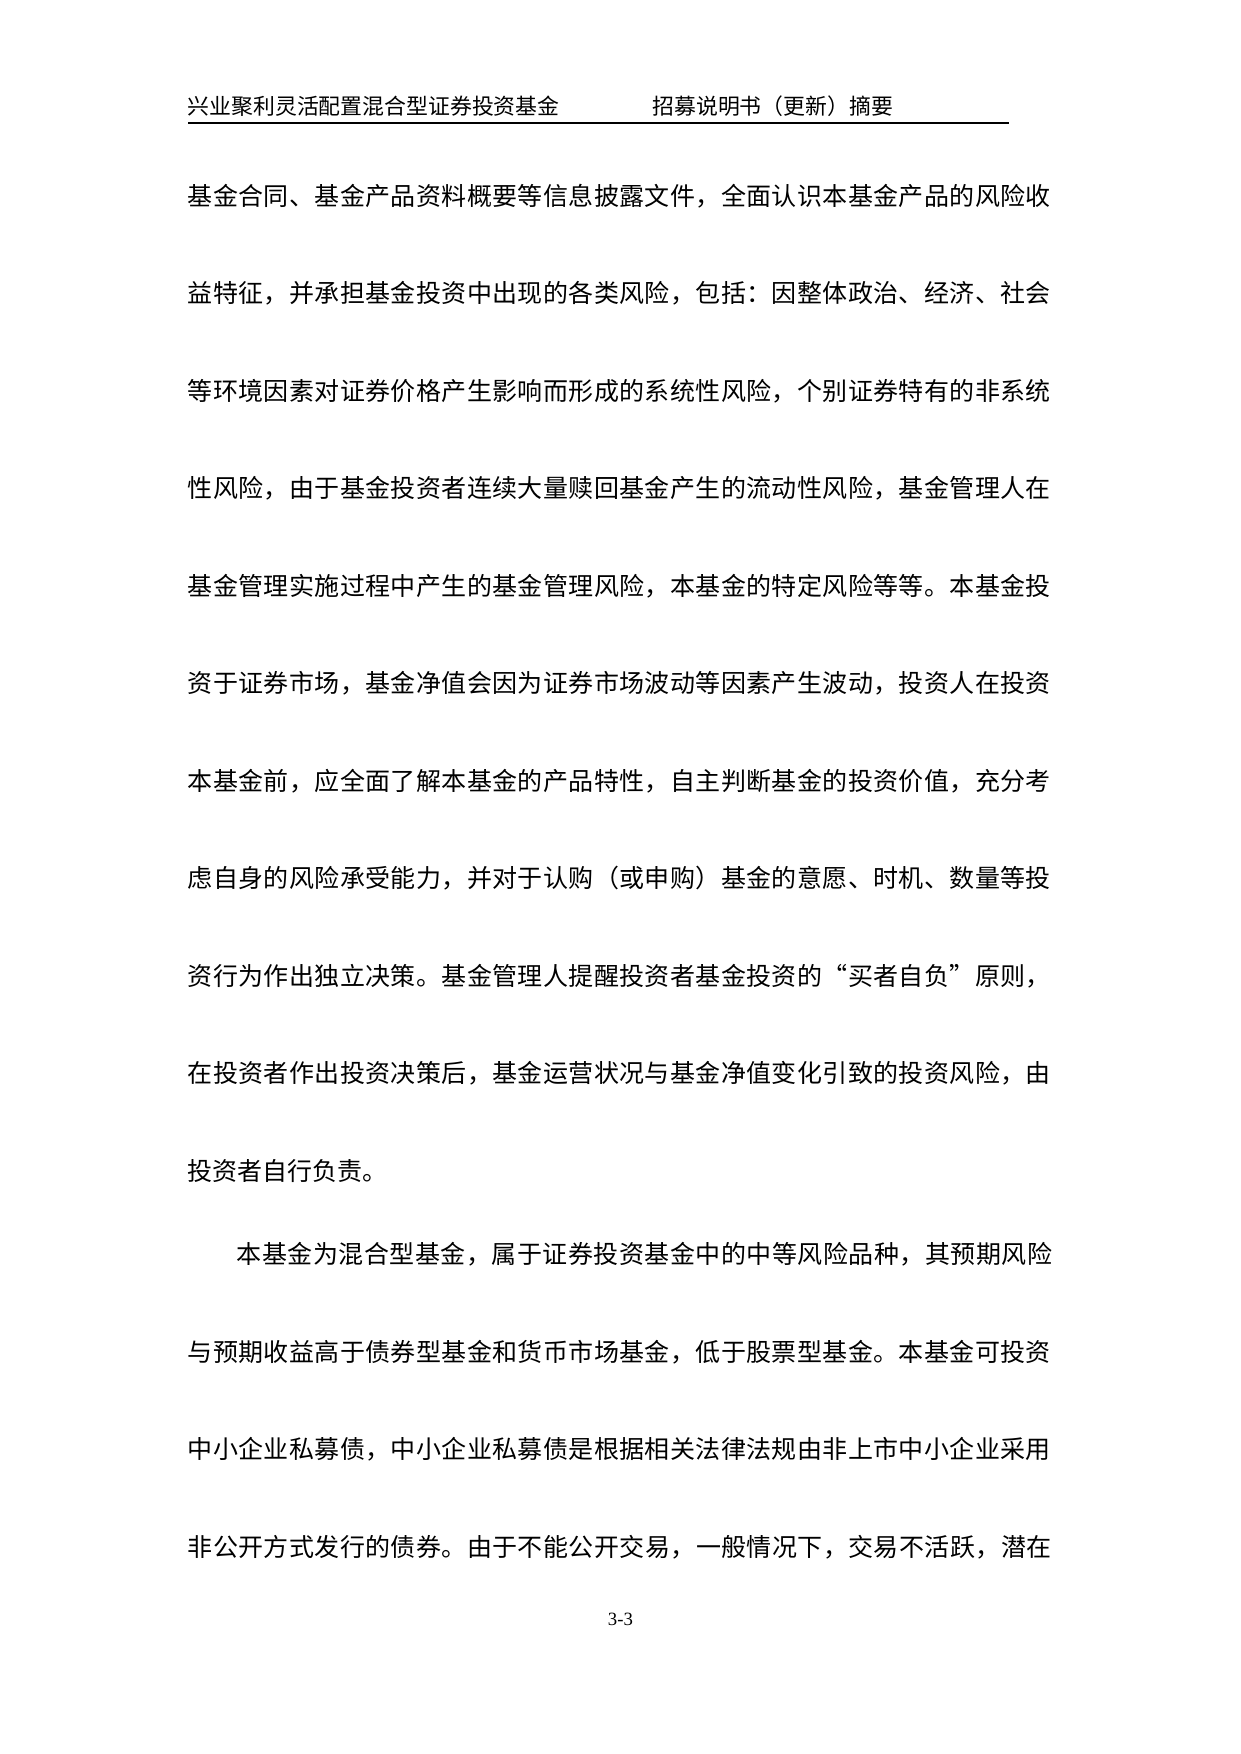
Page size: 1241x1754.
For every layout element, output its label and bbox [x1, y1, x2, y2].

text [187, 1220, 1053, 1578]
text [187, 162, 1053, 1202]
